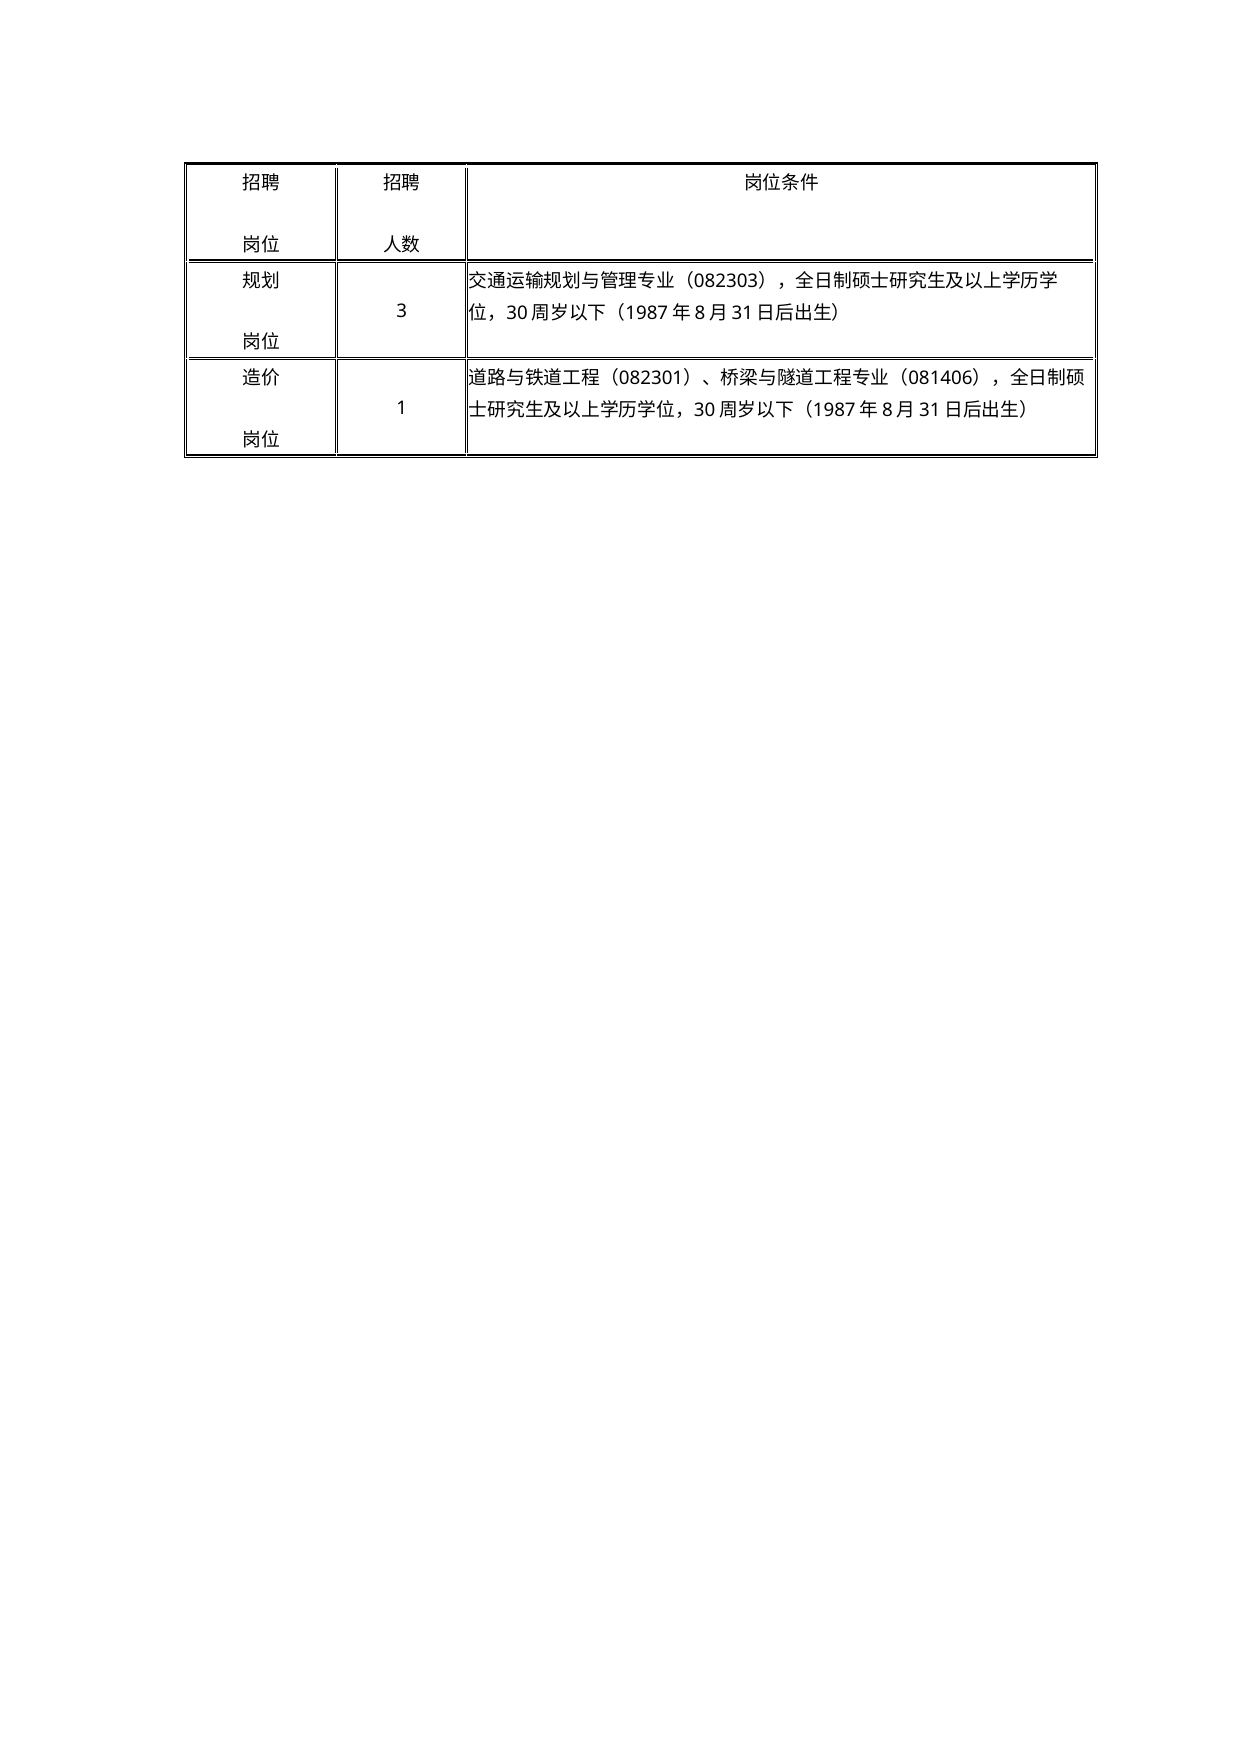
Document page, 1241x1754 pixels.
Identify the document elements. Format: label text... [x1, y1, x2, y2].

table_cell 交通运输规划与管理专业（082303），全日制硕士研究生及以上学历学位，30周岁以下（1987年8月31日后出生） [468, 259, 1095, 357]
table_header 招聘 岗位 [187, 165, 337, 259]
table_cell 1 [337, 360, 466, 454]
table_header 招聘 人数 [337, 165, 466, 259]
table_header 岗位条件 [466, 165, 1095, 259]
table_cell 规划 岗位 [187, 259, 335, 357]
table_cell 3 [338, 263, 465, 357]
table_cell 造价 岗位 [185, 357, 337, 454]
table_cell 道路与铁道工程（082301）、桥梁与隧道工程专业（081406），全日制硕士研究生及以上学历学位，30周岁以下（1987年8月31日后出生） [466, 357, 1096, 454]
